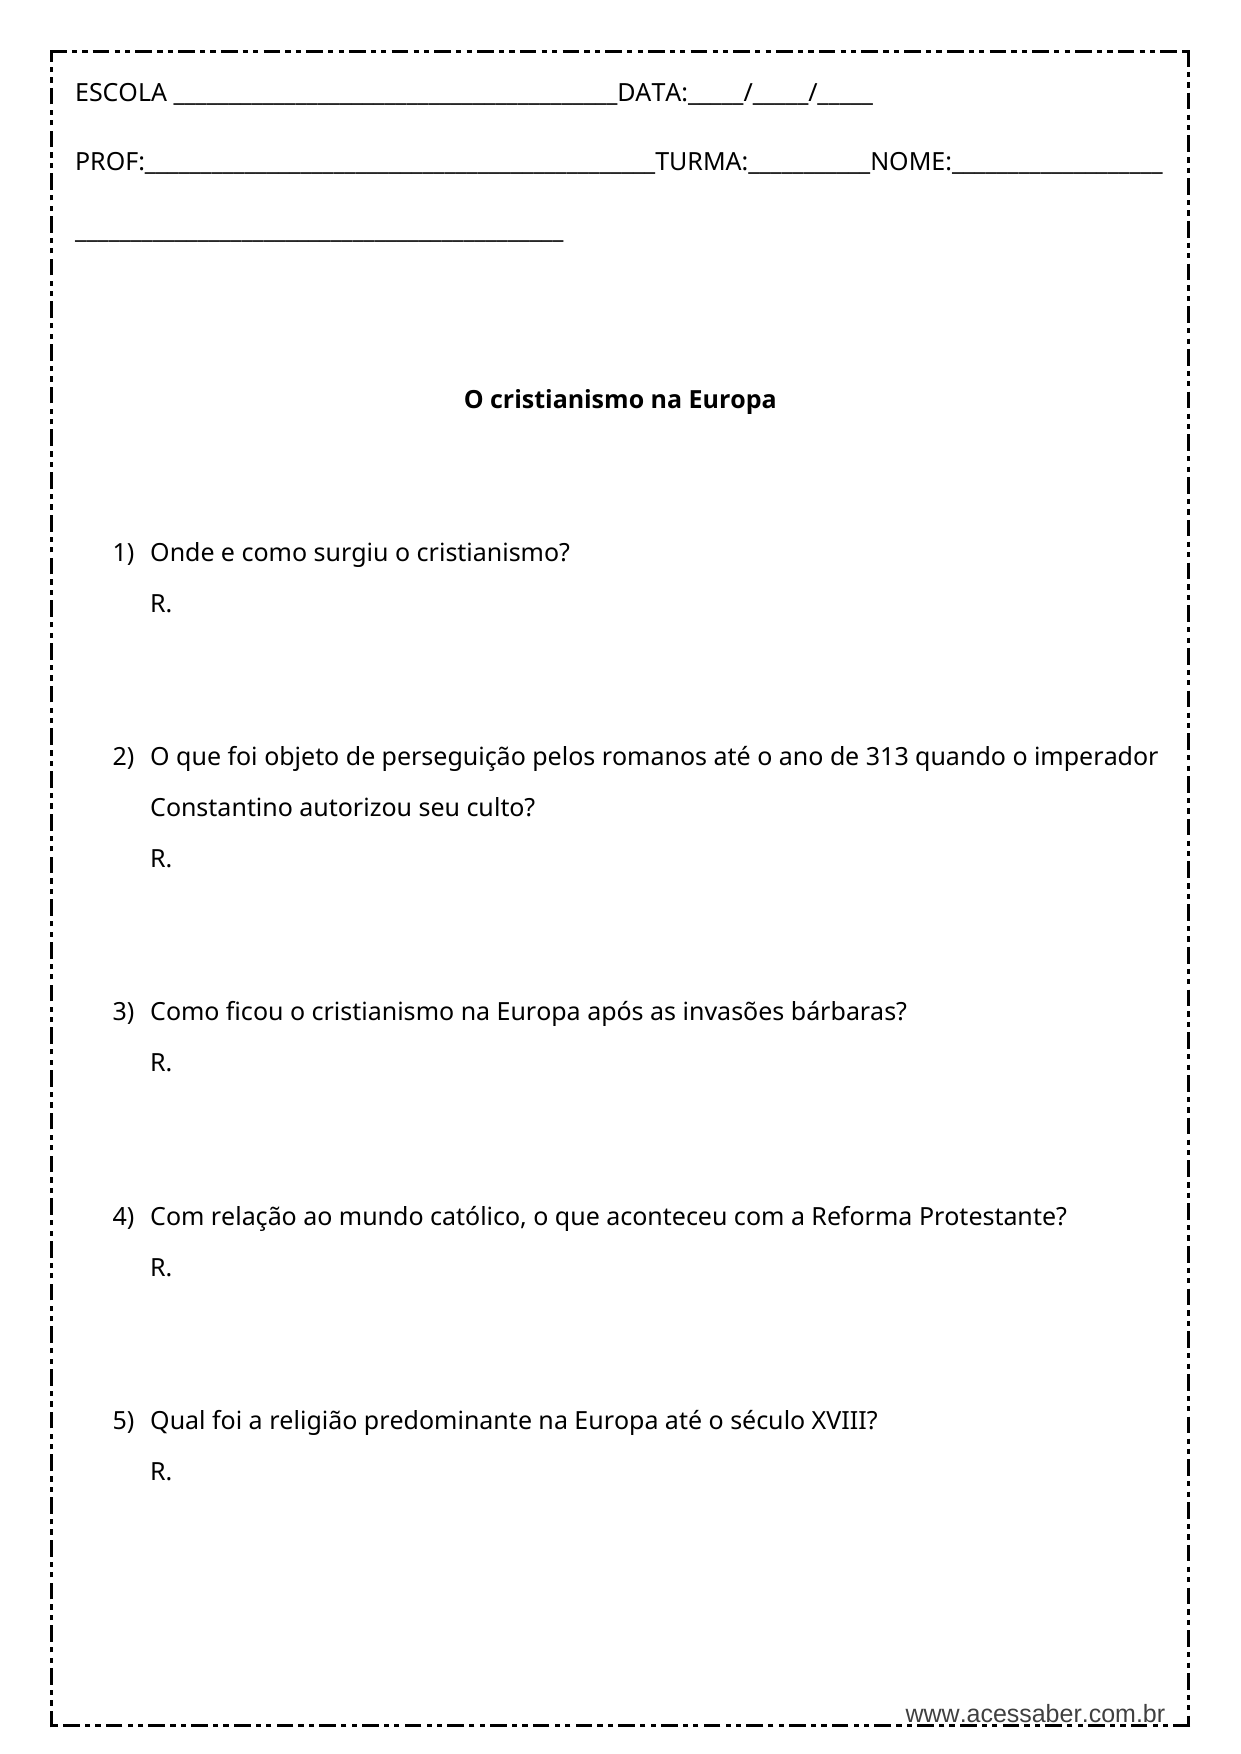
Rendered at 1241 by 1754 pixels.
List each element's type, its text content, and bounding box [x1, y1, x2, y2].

list R. [150, 841, 1165, 875]
list R. [150, 1045, 1165, 1079]
text ESCOLA ________________________________________DATA:_____/_____/_____ [75, 75, 1165, 109]
list O que foi objeto de perseguição pelos romanos até o ano de 313 quando o imperador Constantino autorizou seu culto? [112, 739, 1165, 824]
text O cristianismo na Europa [75, 381, 1165, 416]
list Como ficou o cristianismo na Europa após as invasões bárbaras? [112, 994, 1165, 1028]
list R. [150, 1453, 1165, 1487]
list Onde e como surgiu o cristianismo? [112, 534, 1165, 569]
list R. [150, 586, 1165, 620]
list Com relação ao mundo católico, o que aconteceu com a Reforma Protestante? [112, 1198, 1165, 1232]
list R. [150, 1249, 1165, 1283]
text PROF:______________________________________________TURMA:___________NOME:_______________________________________________________________ [75, 143, 1165, 245]
list Qual foi a religião predominante na Europa até o século XVIII? [112, 1402, 1165, 1436]
